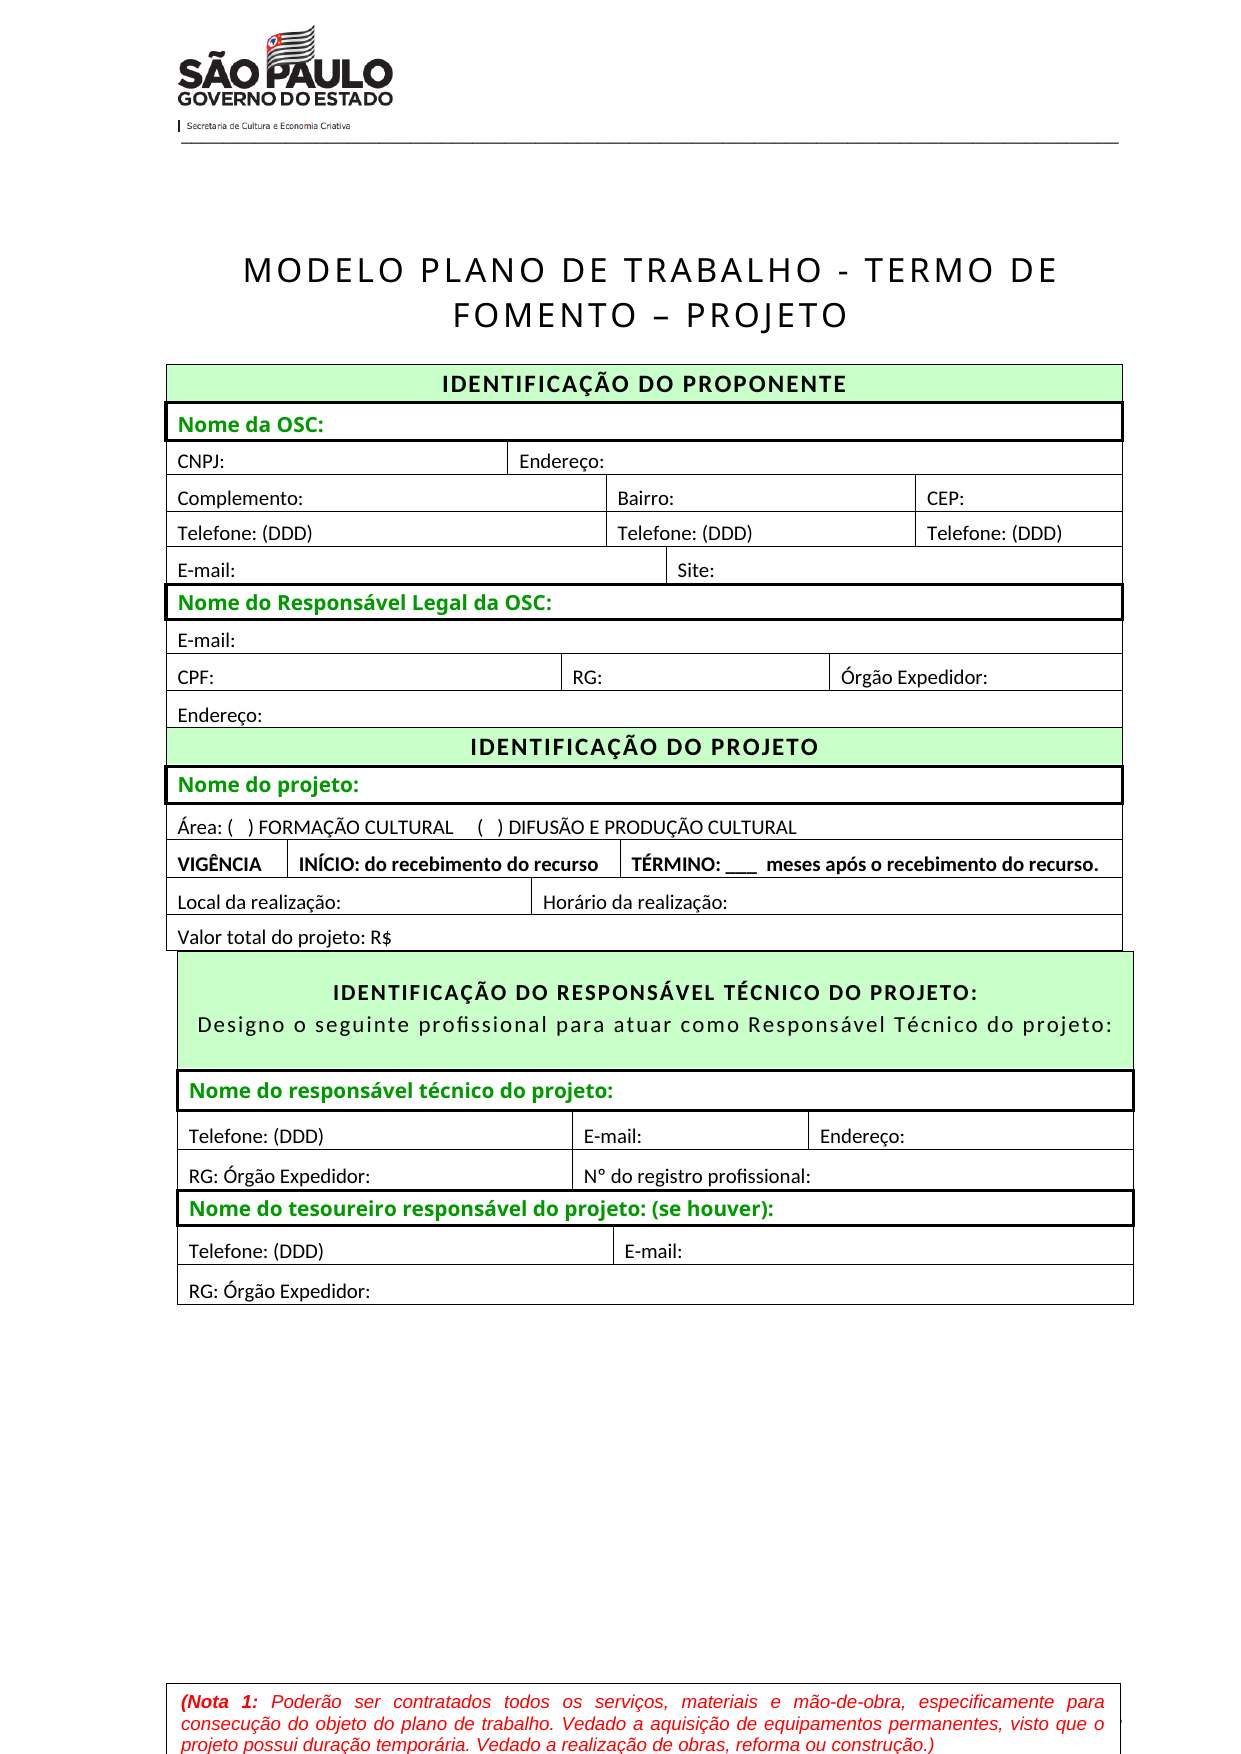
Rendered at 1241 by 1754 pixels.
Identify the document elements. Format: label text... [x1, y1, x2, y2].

table_cell E-mail: [167, 547, 666, 583]
table_cell E-mail: [614, 1227, 1133, 1263]
table_cell Valor total do projeto: R$ [167, 915, 1122, 950]
table_cell IDENTIFICAÇÃO DO PROJETO [167, 728, 1122, 764]
table_cell Site: [667, 547, 1122, 583]
table_header IDENTIFICAÇÃO DO RESPONSÁVEL TÉCNICO DO PROJETO: Designo o seguinte profissional para atuar como Responsável Técnico do projeto: [178, 952, 1133, 1068]
table_cell E-mail: [573, 1112, 808, 1149]
table_cell CEP: [916, 475, 1122, 511]
table_cell Nº do registro profissional: [573, 1150, 1133, 1189]
table_cell E-mail: [167, 621, 1122, 653]
table_cell Nome da OSC: [168, 404, 1121, 438]
table_cell Nome do projeto: [168, 768, 1121, 802]
table_cell Endereço: [809, 1112, 1133, 1149]
table_cell Órgão Expedidor: [830, 654, 1122, 690]
table_cell Telefone: (DDD) [607, 512, 915, 546]
table_cell Complemento: [167, 475, 606, 511]
table_cell CPF: [167, 654, 561, 690]
table_cell Bairro: [607, 475, 915, 511]
picture [165, 25, 399, 133]
text MODELO PLANO DE TRABALHO - TERMO DE FOMENTO – PROJETO [177, 247, 1122, 338]
table_cell Nome do tesoureiro responsável do projeto: (se houver): [179, 1192, 1132, 1223]
table_cell RG: Órgão Expedidor: [178, 1150, 572, 1189]
table_cell Telefone: (DDD) [167, 512, 606, 546]
table_cell Telefone: (DDD) [178, 1227, 613, 1263]
table_cell Local da realização: [167, 878, 531, 914]
table_cell Telefone: (DDD) [916, 512, 1122, 546]
table_cell TÉRMINO: ___ meses após o recebimento do recurso. [621, 840, 1122, 877]
table_cell Área: ( ) FORMAÇÃO CULTURAL ( ) DIFUSÃO E PRODUÇÃO CULTURAL [167, 805, 1122, 839]
table_cell CNPJ: [167, 442, 507, 473]
table_header IDENTIFICAÇÃO DO PROPONENTE [167, 365, 1122, 401]
table_cell RG: Órgão Expedidor: [178, 1265, 1133, 1303]
table_cell Endereço: [508, 442, 1122, 473]
table_cell VIGÊNCIA [167, 840, 287, 877]
table_cell Nome do Responsável Legal da OSC: [168, 586, 1121, 618]
table_cell Telefone: (DDD) [178, 1112, 572, 1149]
table_cell INÍCIO: do recebimento do recurso [288, 840, 620, 877]
table_cell Horário da realização: [532, 878, 1122, 914]
table_cell RG: [562, 654, 829, 690]
table_cell Endereço: [167, 691, 1122, 727]
table_cell Nome do responsável técnico do projeto: [179, 1072, 1132, 1109]
